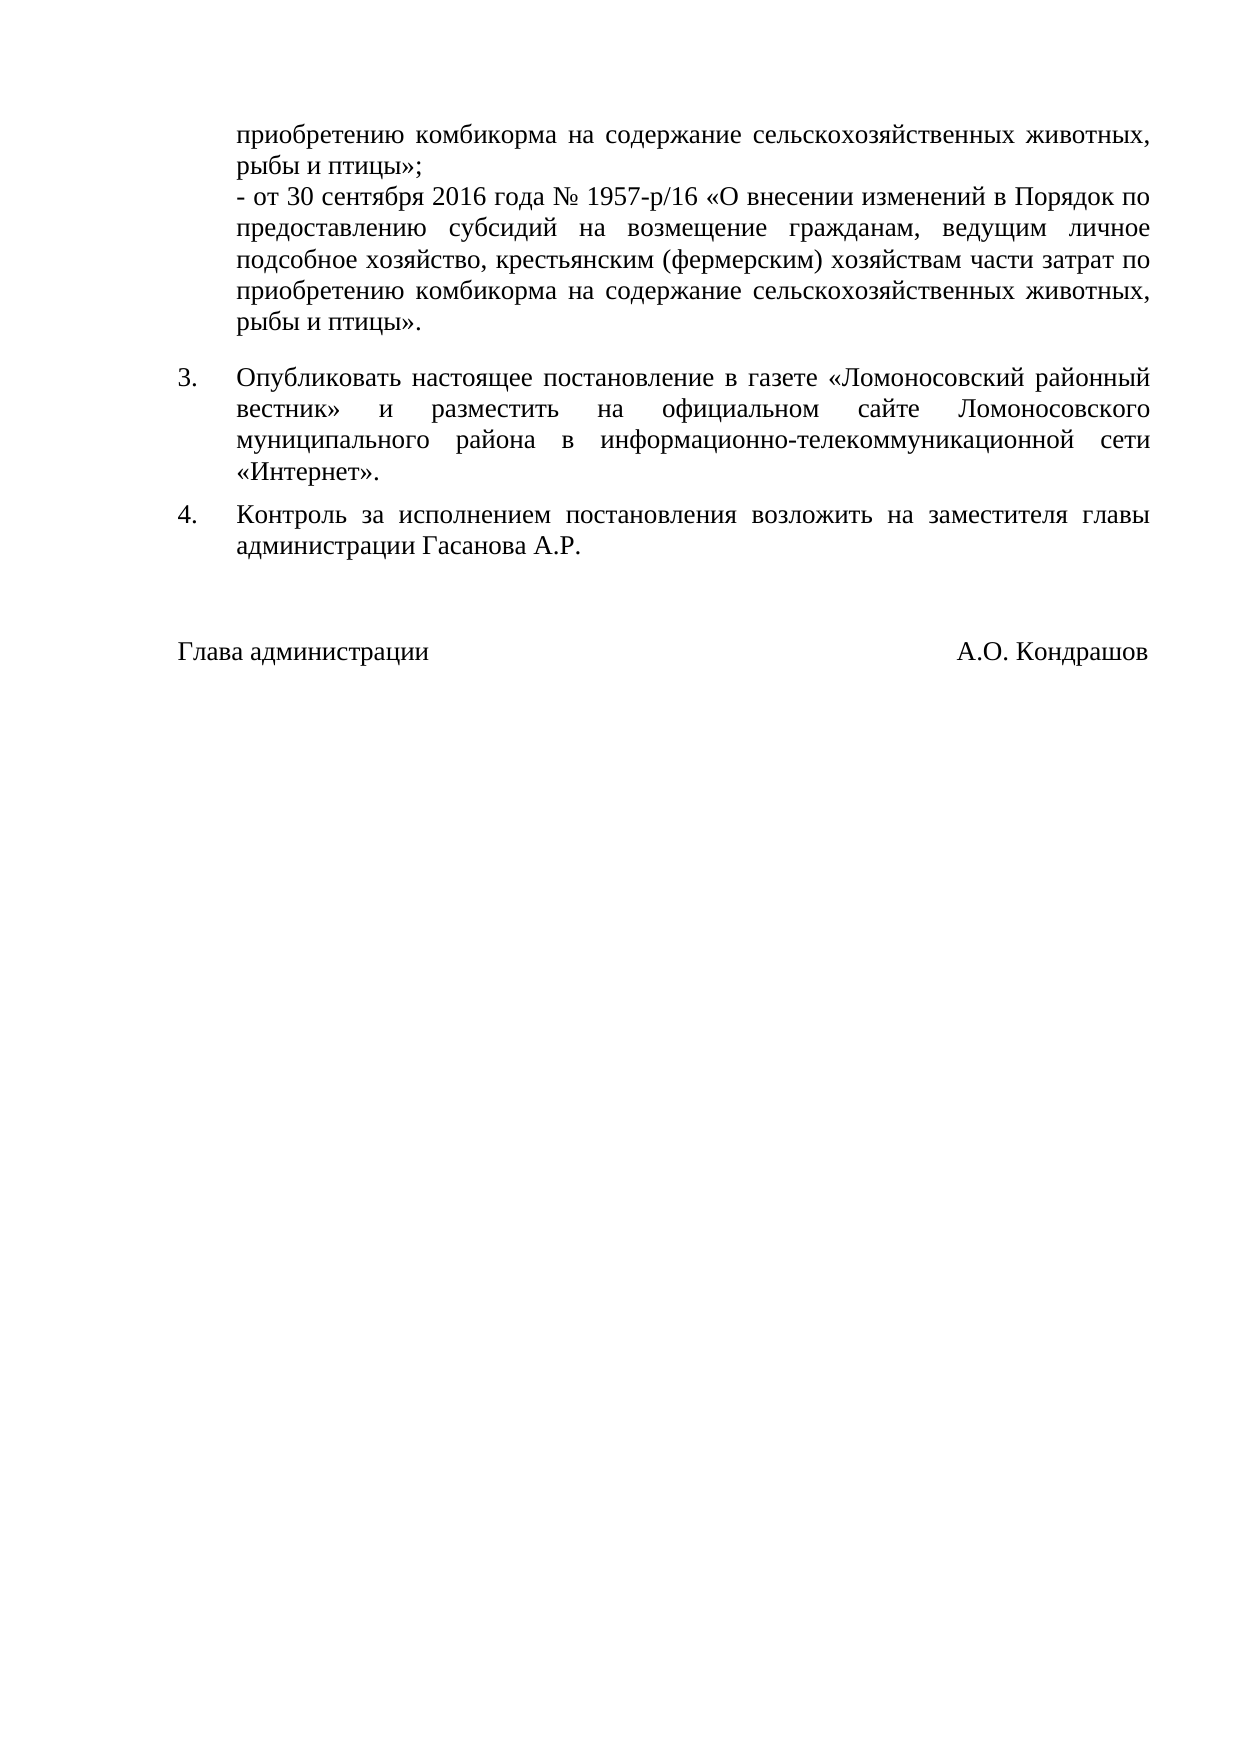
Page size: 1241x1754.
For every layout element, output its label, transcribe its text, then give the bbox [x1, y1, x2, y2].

list Опубликовать настоящее постановление в газете «Ломоносовский районный вестник» и разместить на официальном сайте Ломоносовского муниципального района в информационно-телекоммуникационной сети «Интернет». [177, 361, 1152, 486]
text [236, 118, 1152, 180]
list Контроль за исполнением постановления возложить на заместителя главы администрации Гасанова А.Р. [177, 498, 1152, 561]
text Глава администрации А.О. Кондрашов [177, 635, 1152, 666]
text - от 30 сентября 2016 года № 1957-р/16 «О внесении изменений в Порядок по предоставлению субсидий на возмещение гражданам, ведущим личное подсобное хозяйство, крестьянским (фермерским) хозяйствам части затрат по приобретению комбикорма на содержание сельскохозяйственных животных, рыбы и птицы». [236, 180, 1152, 336]
